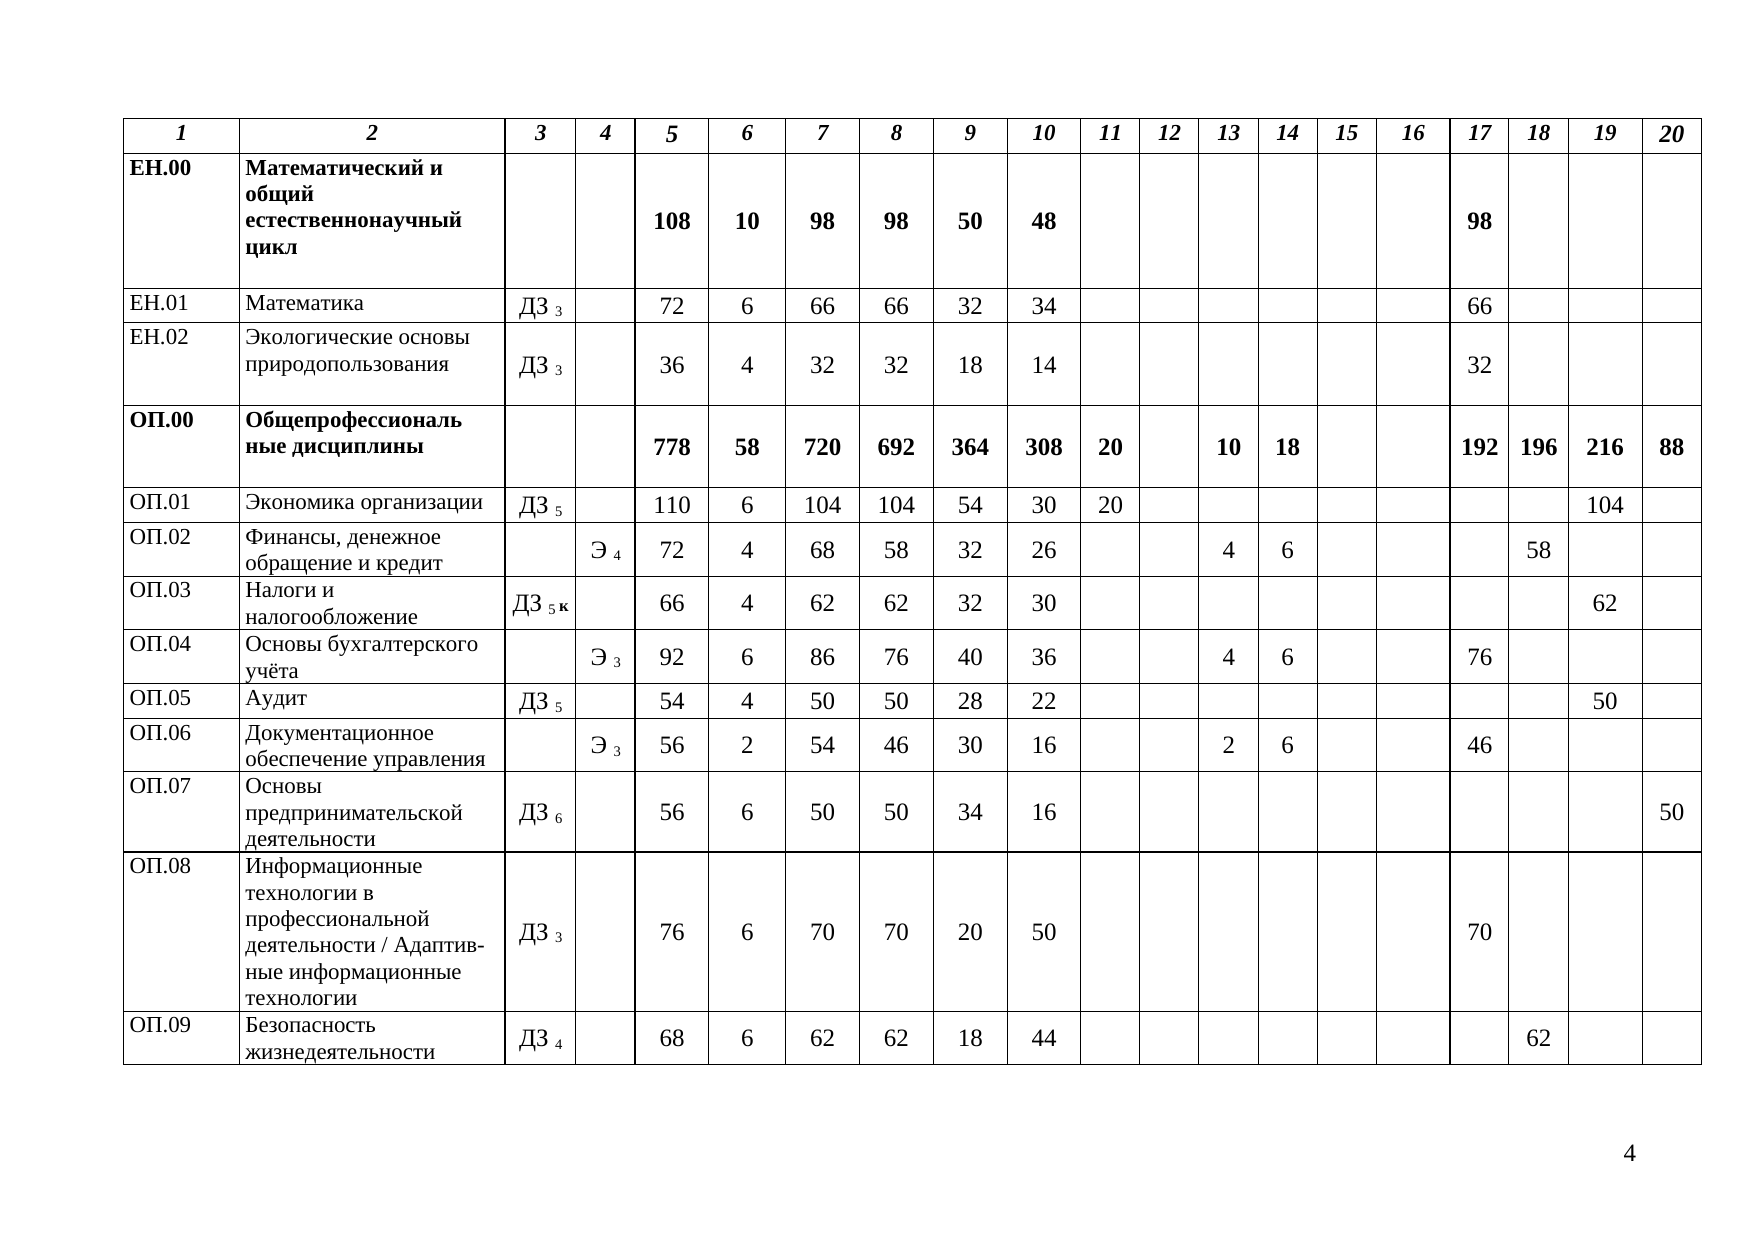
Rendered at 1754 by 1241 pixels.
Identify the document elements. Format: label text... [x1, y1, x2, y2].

table_cell 46 [860, 719, 933, 771]
table_cell [1377, 289, 1449, 322]
table_cell ОП.01 [124, 488, 239, 522]
table_cell 17 [1451, 119, 1508, 153]
table_cell ЕН.00 [124, 154, 239, 288]
table_cell ЕН.02 [124, 323, 239, 405]
table_cell Основы бухгалтерского учёта [240, 630, 504, 683]
table_cell 4 [709, 323, 785, 405]
table_cell [1081, 323, 1139, 405]
table_cell 6 [709, 772, 785, 851]
table_cell ЕН.01 [124, 289, 239, 322]
table_cell 196 [1509, 406, 1568, 487]
table_cell [1081, 853, 1139, 1011]
table_cell [1377, 853, 1449, 1011]
table_cell 2 [709, 719, 785, 771]
table_cell 46 [1451, 719, 1508, 771]
table_cell [576, 577, 634, 629]
table_cell ОП.07 [124, 772, 239, 851]
table_cell ОП.06 [124, 719, 239, 771]
table_cell [1377, 630, 1449, 683]
table_cell [506, 630, 575, 683]
table_cell 1 [124, 119, 239, 153]
table_cell [1081, 772, 1139, 851]
table_cell [1643, 853, 1701, 1011]
table_cell ОП.03 [124, 577, 239, 629]
table_cell 104 [786, 488, 859, 522]
table_cell [1451, 1012, 1508, 1064]
table_cell 48 [1008, 154, 1080, 288]
table_cell 50 [860, 772, 933, 851]
table_cell 4 [1199, 630, 1258, 683]
table_cell 22 [1008, 684, 1080, 717]
table_cell [1509, 772, 1568, 851]
table_cell [1643, 1012, 1701, 1064]
table_cell [1509, 684, 1568, 717]
table_cell 34 [934, 772, 1007, 851]
table_cell [1259, 853, 1317, 1011]
table_cell 104 [860, 488, 933, 522]
table_cell 5 [636, 119, 708, 153]
table_cell [1081, 719, 1139, 771]
table_cell [1377, 523, 1449, 576]
table_cell [1377, 154, 1449, 288]
table_cell 28 [934, 684, 1007, 717]
table_cell 6 [1259, 630, 1317, 683]
table_cell [1569, 1012, 1642, 1064]
table_cell 4 [709, 684, 785, 717]
table_cell Э 3 [576, 719, 634, 771]
table_cell [1318, 323, 1376, 405]
table_cell [576, 289, 634, 322]
table_cell [1643, 289, 1701, 322]
table_cell [1259, 577, 1317, 629]
table_cell ДЗ 6 [506, 772, 575, 851]
table_cell 20 [1643, 119, 1701, 153]
table_cell ДЗ 5 [506, 684, 575, 717]
table_cell 692 [860, 406, 933, 487]
table_cell 10 [1199, 406, 1258, 487]
table_cell 8 [860, 119, 933, 153]
table_cell 32 [786, 323, 859, 405]
table_cell Э 3 [576, 630, 634, 683]
table_cell 19 [1569, 119, 1642, 153]
table_cell 50 [1643, 772, 1701, 851]
table_cell [1259, 1012, 1317, 1064]
table_cell [506, 523, 575, 576]
table_cell 364 [934, 406, 1007, 487]
table_cell 56 [636, 772, 708, 851]
table_cell Налоги и налогообложение [240, 577, 504, 629]
table_cell [1081, 523, 1139, 576]
table_cell [1509, 323, 1568, 405]
table_cell [1259, 154, 1317, 288]
table_cell [1643, 323, 1701, 405]
table_cell [506, 719, 575, 771]
table_cell [1199, 488, 1258, 522]
table_cell ОП.00 [124, 406, 239, 487]
table_cell [1509, 154, 1568, 288]
table_cell 32 [934, 289, 1007, 322]
table_cell [576, 488, 634, 522]
table_cell [1259, 289, 1317, 322]
table_cell [576, 406, 634, 487]
table_cell [1569, 772, 1642, 851]
table_cell 26 [1008, 523, 1080, 576]
table_cell [1643, 630, 1701, 683]
table_cell [1318, 853, 1376, 1011]
table_cell 32 [934, 523, 1007, 576]
table_cell Аудит [240, 684, 504, 717]
table_cell [1643, 154, 1701, 288]
table_cell 18 [1509, 119, 1568, 153]
table_cell 58 [709, 406, 785, 487]
table_cell 10 [1008, 119, 1080, 153]
table_cell [1318, 289, 1376, 322]
table_cell 72 [636, 289, 708, 322]
table_cell ОП.04 [124, 630, 239, 683]
table_cell 2 [240, 119, 504, 153]
table_cell 15 [1318, 119, 1376, 153]
table_cell 50 [1569, 684, 1642, 717]
table_cell [1318, 577, 1376, 629]
table_cell [1140, 853, 1198, 1011]
table_cell 66 [860, 289, 933, 322]
table_cell [1451, 523, 1508, 576]
table_cell 14 [1008, 323, 1080, 405]
table_cell 40 [934, 630, 1007, 683]
table_cell Общепрофессиональ ные дисциплины [240, 406, 504, 487]
table_cell 32 [1451, 323, 1508, 405]
table_cell [1140, 1012, 1198, 1064]
table_cell [1140, 719, 1198, 771]
table_cell [506, 154, 575, 288]
table_cell 10 [709, 154, 785, 288]
table_cell 192 [1451, 406, 1508, 487]
table_cell [1081, 577, 1139, 629]
table_cell [1318, 488, 1376, 522]
table_cell Экономика организации [240, 488, 504, 522]
table_cell Э 4 [576, 523, 634, 576]
table_cell ОП.09 [124, 1012, 239, 1064]
table_cell [506, 406, 575, 487]
table_cell 44 [1008, 1012, 1080, 1064]
table_cell [1318, 523, 1376, 576]
table_cell [1377, 577, 1449, 629]
table_cell 62 [1509, 1012, 1568, 1064]
table_cell [576, 1012, 634, 1064]
table_cell 50 [786, 684, 859, 717]
table_cell 30 [1008, 488, 1080, 522]
table_cell [1643, 684, 1701, 717]
table_cell [1569, 719, 1642, 771]
table_cell 6 [1259, 523, 1317, 576]
table_cell 18 [934, 323, 1007, 405]
table_cell 4 [1199, 523, 1258, 576]
table_cell [1081, 154, 1139, 288]
table_cell 66 [1451, 289, 1508, 322]
table_cell [1318, 1012, 1376, 1064]
table_cell [576, 853, 634, 1011]
table_cell 110 [636, 488, 708, 522]
table_cell [1199, 577, 1258, 629]
table_cell [1643, 577, 1701, 629]
table_cell [576, 154, 634, 288]
table_cell 68 [786, 523, 859, 576]
table_cell [1377, 406, 1449, 487]
table_cell 54 [786, 719, 859, 771]
table_cell [1140, 684, 1198, 717]
table_cell [576, 684, 634, 717]
table_cell [1140, 406, 1198, 487]
table_cell Экологические основы природопользования [240, 323, 504, 405]
table_cell 86 [786, 630, 859, 683]
table_cell 50 [860, 684, 933, 717]
table_cell [1140, 323, 1198, 405]
table_cell ДЗ 3 [506, 853, 575, 1011]
table_cell [1377, 772, 1449, 851]
table_cell 6 [709, 289, 785, 322]
table_cell [1199, 1012, 1258, 1064]
table_cell [1259, 684, 1317, 717]
table_cell [1081, 1012, 1139, 1064]
table_cell [1199, 853, 1258, 1011]
table_cell [1643, 719, 1701, 771]
table_cell [1318, 684, 1376, 717]
table_cell [1081, 684, 1139, 717]
table_cell 20 [934, 853, 1007, 1011]
table_cell ДЗ 3 [506, 289, 575, 322]
table_cell [1199, 772, 1258, 851]
table_cell 98 [786, 154, 859, 288]
table_cell 98 [860, 154, 933, 288]
table_cell 4 [709, 523, 785, 576]
table_cell 98 [1451, 154, 1508, 288]
table_cell Информационные технологии в профессиональной деятельности / Адаптив-ные информационные технологии [240, 853, 504, 1011]
table_cell 11 [1081, 119, 1139, 153]
table_cell 16 [1008, 719, 1080, 771]
table_cell ДЗ 5 к [506, 577, 575, 629]
table_cell 12 [1140, 119, 1198, 153]
table_cell [1569, 523, 1642, 576]
table_cell [1451, 772, 1508, 851]
table_cell 16 [1377, 119, 1449, 153]
table_cell [1377, 719, 1449, 771]
table_cell [1259, 488, 1317, 522]
table_cell 66 [636, 577, 708, 629]
table_cell [1509, 577, 1568, 629]
table_cell [1140, 630, 1198, 683]
table_cell 62 [860, 1012, 933, 1064]
table_cell [1199, 289, 1258, 322]
table_cell [1451, 488, 1508, 522]
table_cell [1451, 684, 1508, 717]
table_cell 14 [1259, 119, 1317, 153]
table_cell 50 [1008, 853, 1080, 1011]
table_cell 4 [709, 577, 785, 629]
table_cell [1569, 323, 1642, 405]
table_cell 70 [1451, 853, 1508, 1011]
table_cell [1318, 719, 1376, 771]
table_cell 32 [934, 577, 1007, 629]
table_cell [1569, 289, 1642, 322]
table_cell ДЗ 4 [506, 1012, 575, 1064]
table_cell 56 [636, 719, 708, 771]
table_cell [1377, 323, 1449, 405]
table_cell 9 [934, 119, 1007, 153]
table_cell ОП.02 [124, 523, 239, 576]
table_cell ОП.08 [124, 853, 239, 1011]
table_cell Безопасность жизнедеятельности [240, 1012, 504, 1064]
table_cell 6 [709, 853, 785, 1011]
table_cell 108 [636, 154, 708, 288]
table_cell 72 [636, 523, 708, 576]
table_cell [1259, 323, 1317, 405]
table_cell Документационное обеспечение управления [240, 719, 504, 771]
table_cell 6 [709, 488, 785, 522]
table_cell ДЗ 5 [506, 488, 575, 522]
table_cell 62 [1569, 577, 1642, 629]
table_cell Основы предпринимательской деятельности [240, 772, 504, 851]
table_cell [1451, 577, 1508, 629]
table_cell ДЗ 3 [506, 323, 575, 405]
table_cell [1509, 289, 1568, 322]
table_cell Финансы, денежное обращение и кредит [240, 523, 504, 576]
table_cell 30 [1008, 577, 1080, 629]
table_cell 58 [860, 523, 933, 576]
table_cell [1569, 630, 1642, 683]
table_cell 76 [636, 853, 708, 1011]
table_cell [1140, 289, 1198, 322]
table_cell [1377, 684, 1449, 717]
table_cell 88 [1643, 406, 1701, 487]
table_cell 308 [1008, 406, 1080, 487]
table_cell [1140, 154, 1198, 288]
table_cell 20 [1081, 488, 1139, 522]
table_cell 6 [709, 119, 785, 153]
table_cell 36 [1008, 630, 1080, 683]
table_cell 13 [1199, 119, 1258, 153]
table_cell Математика [240, 289, 504, 322]
table_cell [1509, 488, 1568, 522]
table_cell [1569, 154, 1642, 288]
table_cell 70 [786, 853, 859, 1011]
table_cell 54 [636, 684, 708, 717]
table_cell [1509, 719, 1568, 771]
table_cell [1569, 853, 1642, 1011]
table_cell [1509, 853, 1568, 1011]
table_cell 32 [860, 323, 933, 405]
table_cell 66 [786, 289, 859, 322]
table_cell 36 [636, 323, 708, 405]
table_cell 18 [1259, 406, 1317, 487]
table_cell 62 [860, 577, 933, 629]
table_cell 68 [636, 1012, 708, 1064]
table_cell [1509, 630, 1568, 683]
table_cell [1259, 772, 1317, 851]
table_cell [1318, 772, 1376, 851]
table_cell 34 [1008, 289, 1080, 322]
table_cell 104 [1569, 488, 1642, 522]
table_cell 62 [786, 577, 859, 629]
table_cell Математический и общий естественнонаучный цикл [240, 154, 504, 288]
table_cell [1318, 630, 1376, 683]
table_cell [576, 323, 634, 405]
table_cell 76 [860, 630, 933, 683]
table_cell 76 [1451, 630, 1508, 683]
table_cell 50 [934, 154, 1007, 288]
table_cell 2 [1199, 719, 1258, 771]
table_cell [1199, 323, 1258, 405]
table_cell [1643, 523, 1701, 576]
table_cell [576, 772, 634, 851]
table_cell [1140, 772, 1198, 851]
table_cell 4 [576, 119, 634, 153]
table_cell 216 [1569, 406, 1642, 487]
table_cell [1643, 488, 1701, 522]
table_cell 58 [1509, 523, 1568, 576]
table_cell 6 [709, 1012, 785, 1064]
table_cell 16 [1008, 772, 1080, 851]
table_cell [1081, 289, 1139, 322]
table_cell [1140, 577, 1198, 629]
table_cell 20 [1081, 406, 1139, 487]
table_cell [1377, 1012, 1449, 1064]
table_cell 7 [786, 119, 859, 153]
table_cell 62 [786, 1012, 859, 1064]
table_cell 6 [709, 630, 785, 683]
table_cell 70 [860, 853, 933, 1011]
table_cell [1377, 488, 1449, 522]
table_cell 30 [934, 719, 1007, 771]
table_cell [1318, 154, 1376, 288]
table_cell 54 [934, 488, 1007, 522]
table_cell 50 [786, 772, 859, 851]
table_cell [1140, 488, 1198, 522]
table_cell [1081, 630, 1139, 683]
table_cell ОП.05 [124, 684, 239, 717]
table_cell 18 [934, 1012, 1007, 1064]
table_cell 778 [636, 406, 708, 487]
table_cell 6 [1259, 719, 1317, 771]
table_cell 720 [786, 406, 859, 487]
table_cell 3 [506, 119, 575, 153]
table_cell 92 [636, 630, 708, 683]
table_cell [1199, 684, 1258, 717]
table_cell [1318, 406, 1376, 487]
table_cell [1199, 154, 1258, 288]
table_cell [1140, 523, 1198, 576]
